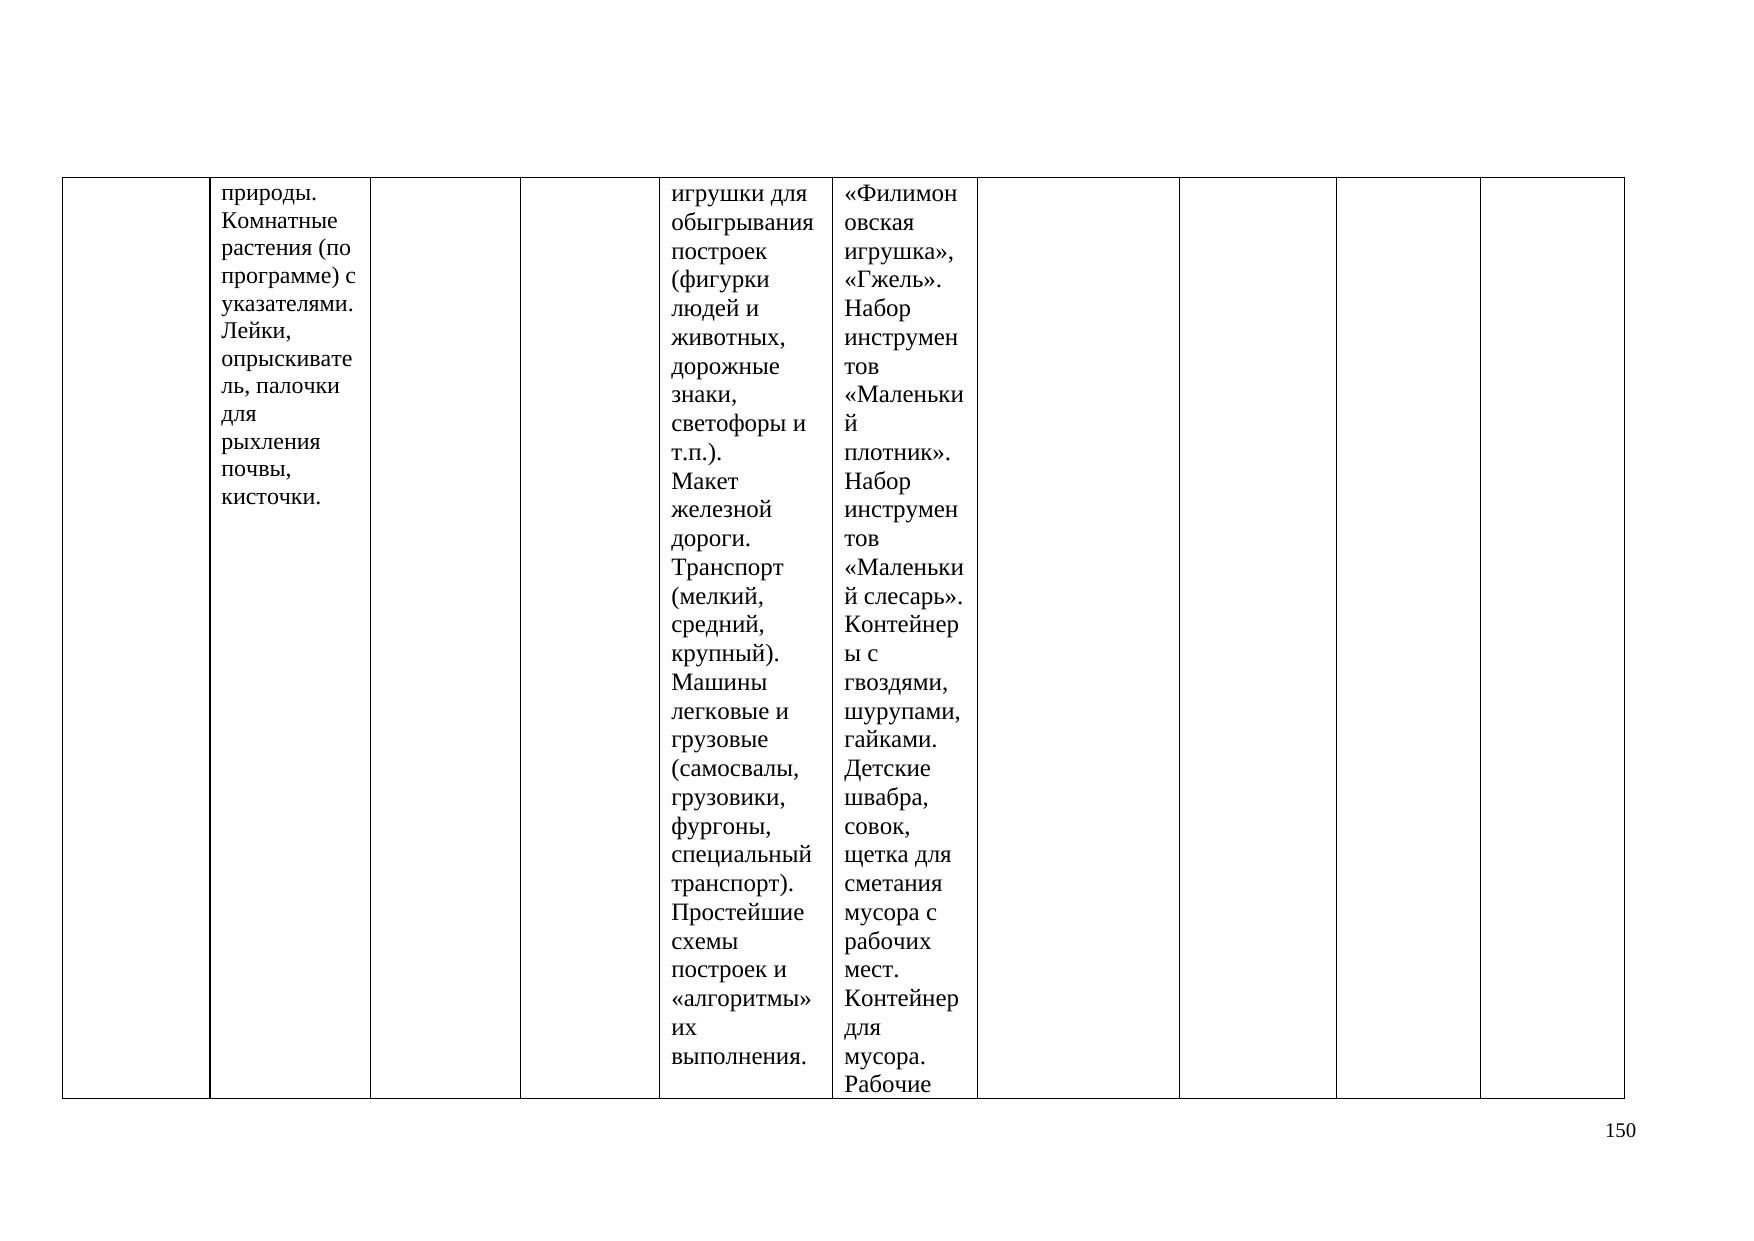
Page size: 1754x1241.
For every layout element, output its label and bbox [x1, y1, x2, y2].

table_cell [1180, 178, 1336, 1098]
table_cell [521, 178, 659, 1098]
table_cell [660, 178, 832, 1098]
table_cell [1337, 178, 1480, 1098]
table_cell [211, 178, 370, 1098]
table_cell [1481, 178, 1624, 1098]
table_cell [833, 178, 977, 1098]
table_cell [371, 178, 520, 1098]
table_cell [63, 178, 209, 1098]
table_cell [978, 178, 1179, 1098]
